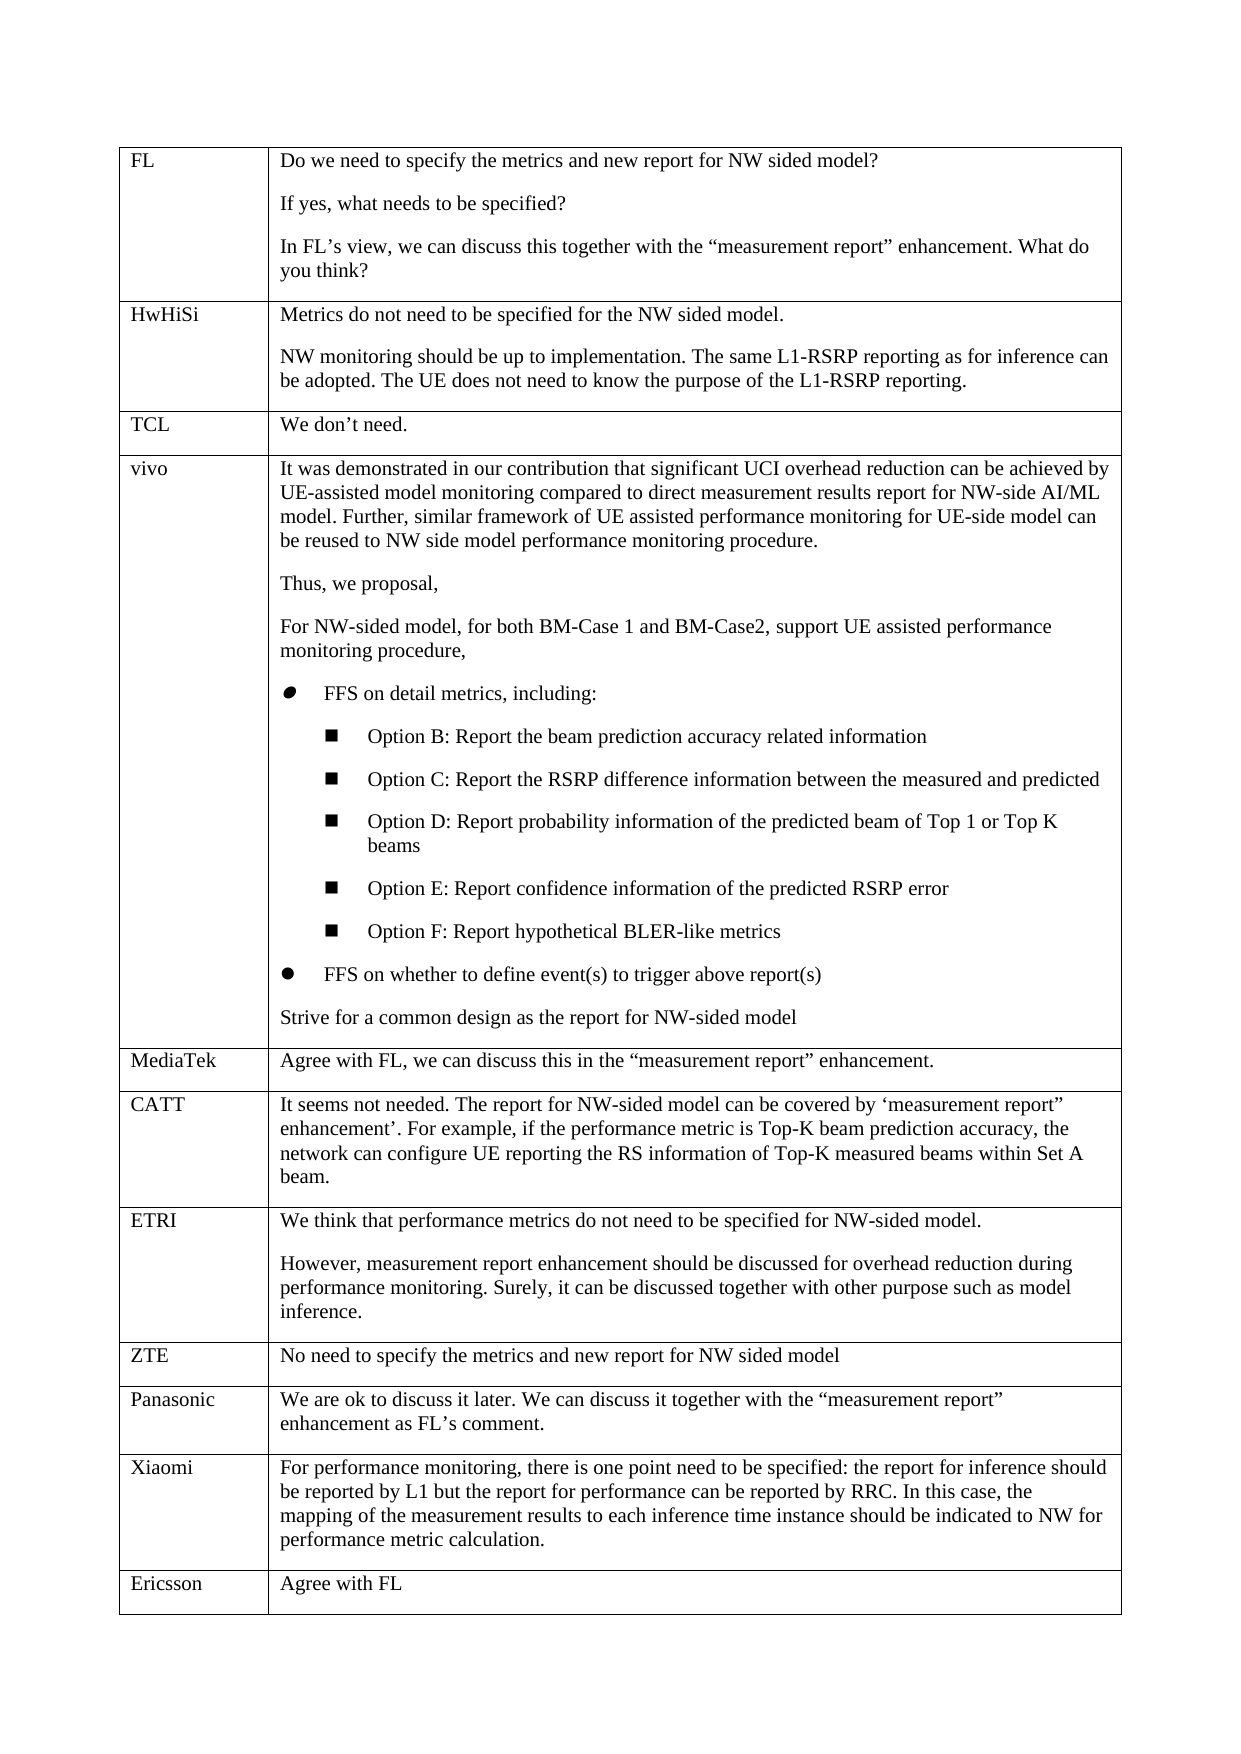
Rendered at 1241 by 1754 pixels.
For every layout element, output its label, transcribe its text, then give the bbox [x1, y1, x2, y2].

table_cell vivo [120, 456, 268, 1047]
table_cell No need to specify the metrics and new report for NW sided model [269, 1343, 1121, 1386]
table_cell Panasonic [120, 1387, 268, 1454]
table_cell We are ok to discuss it later. We can discuss it together with the “measurement report” enhancement as FL’s comment. [269, 1387, 1121, 1454]
table_cell ETRI [120, 1208, 268, 1342]
table_cell FL [120, 148, 268, 301]
table_cell It was demonstrated in our contribution that significant UCI overhead reduction can be achieved by UE-assisted model monitoring compared to direct measurement results report for NW-side AI/ML model. Further, similar framework of UE assisted performance monitoring for UE-side model can be reused to NW side model performance monitoring procedure. Thus, we proposal, For NW-sided model, for both BM-Case 1 and BM-Case2, support UE assisted performance monitoring procedure, FFS on detail metrics, including: Option B: Report the beam prediction accuracy related information Option C: Report the RSRP difference information between the measured and predicted Option D: Report probability information of the predicted beam of Top 1 or Top K beams Option E: Report confidence information of the predicted RSRP error Option F: Report hypothetical BLER-like metrics FFS on whether to define event(s) to trigger above report(s) Strive for a common design as the report for NW-sided model [269, 456, 1121, 1047]
table_cell Xiaomi [120, 1455, 268, 1570]
table_cell We don’t need. [269, 412, 1121, 455]
table_cell CATT [120, 1092, 268, 1207]
table_cell Do we need to specify the metrics and new report for NW sided model? If yes, what needs to be specified? In FL’s view, we can discuss this together with the “measurement report” enhancement. What do you think? [269, 148, 1121, 301]
table_cell Agree with FL, we can discuss this in the “measurement report” enhancement. [269, 1049, 1121, 1091]
table_cell TCL [120, 412, 268, 455]
table_cell Agree with FL [269, 1571, 1121, 1614]
table_cell We think that performance metrics do not need to be specified for NW-sided model. However, measurement report enhancement should be discussed for overhead reduction during performance monitoring. Surely, it can be discussed together with other purpose such as model inference. [269, 1208, 1121, 1342]
table_cell It seems not needed. The report for NW-sided model can be covered by ‘measurement report” enhancement’. For example, if the performance metric is Top-K beam prediction accuracy, the network can configure UE reporting the RS information of Top-K measured beams within Set A beam. [269, 1092, 1121, 1207]
table_cell MediaTek [120, 1049, 268, 1091]
table_cell For performance monitoring, there is one point need to be specified: the report for inference should be reported by L1 but the report for performance can be reported by RRC. In this case, the mapping of the measurement results to each inference time instance should be indicated to NW for performance metric calculation. [269, 1455, 1121, 1570]
table_cell HwHiSi [120, 302, 268, 411]
table_cell Ericsson [120, 1571, 268, 1614]
table_cell ZTE [120, 1343, 268, 1386]
table_cell Metrics do not need to be specified for the NW sided model. NW monitoring should be up to implementation. The same L1-RSRP reporting as for inference can be adopted. The UE does not need to know the purpose of the L1-RSRP reporting. [269, 302, 1121, 411]
